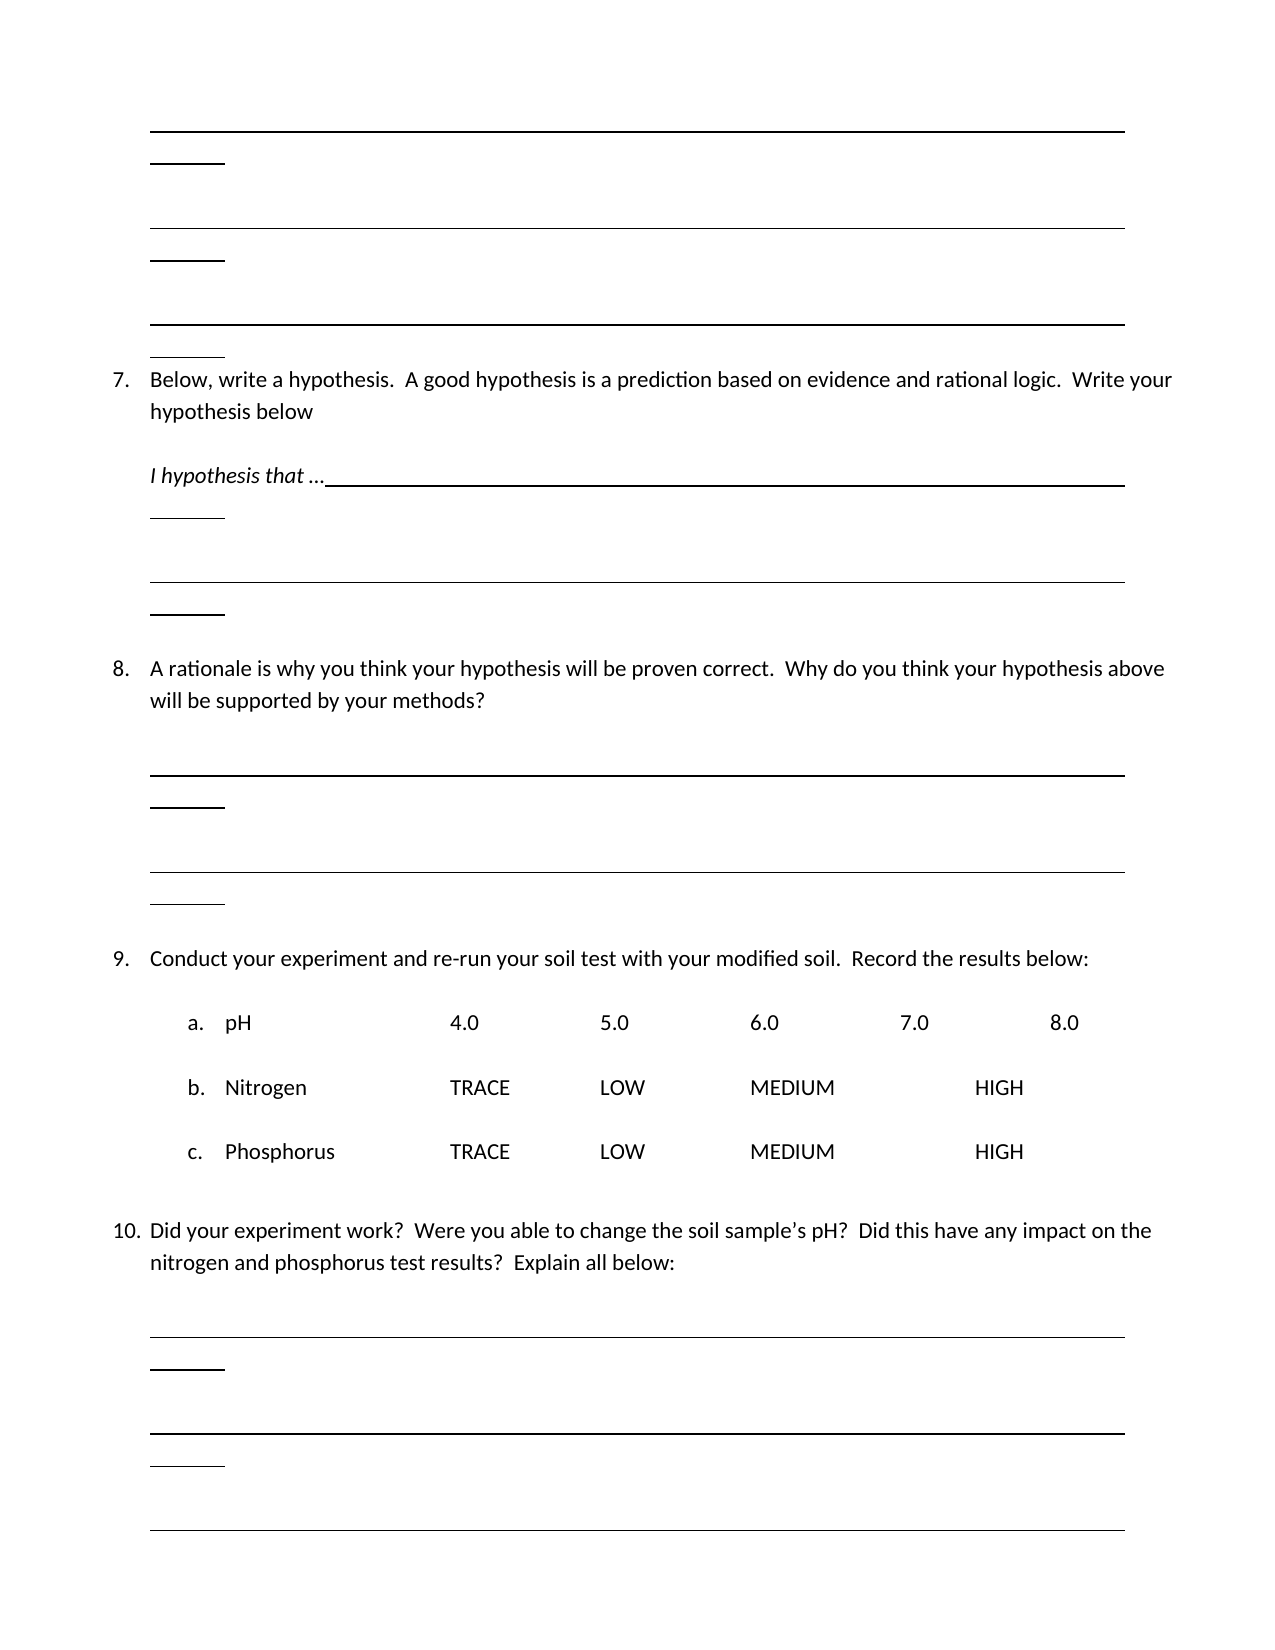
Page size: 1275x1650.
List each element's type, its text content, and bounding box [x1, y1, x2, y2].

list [112, 75, 1200, 361]
list Nitrogen TRACE LOW MEDIUM HIGH [187, 1073, 1200, 1133]
list Below, write a hypothesis. A good hypothesis is a prediction based on evidence and rational logic. Write your hypothesis below I hypothesis that … [112, 365, 1200, 650]
list A rationale is why you think your hypothesis will be proven correct. Why do you think your hypothesis above will be supported by your methods? [112, 654, 1200, 940]
list Conduct your experiment and re-run your soil test with your modified soil. Record the results below: [112, 944, 1200, 1004]
list pH 4.0 5.0 6.0 7.0 8.0 [187, 1008, 1200, 1069]
list Phosphorus TRACE LOW MEDIUM HIGH [187, 1137, 1200, 1197]
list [112, 1216, 1200, 1534]
